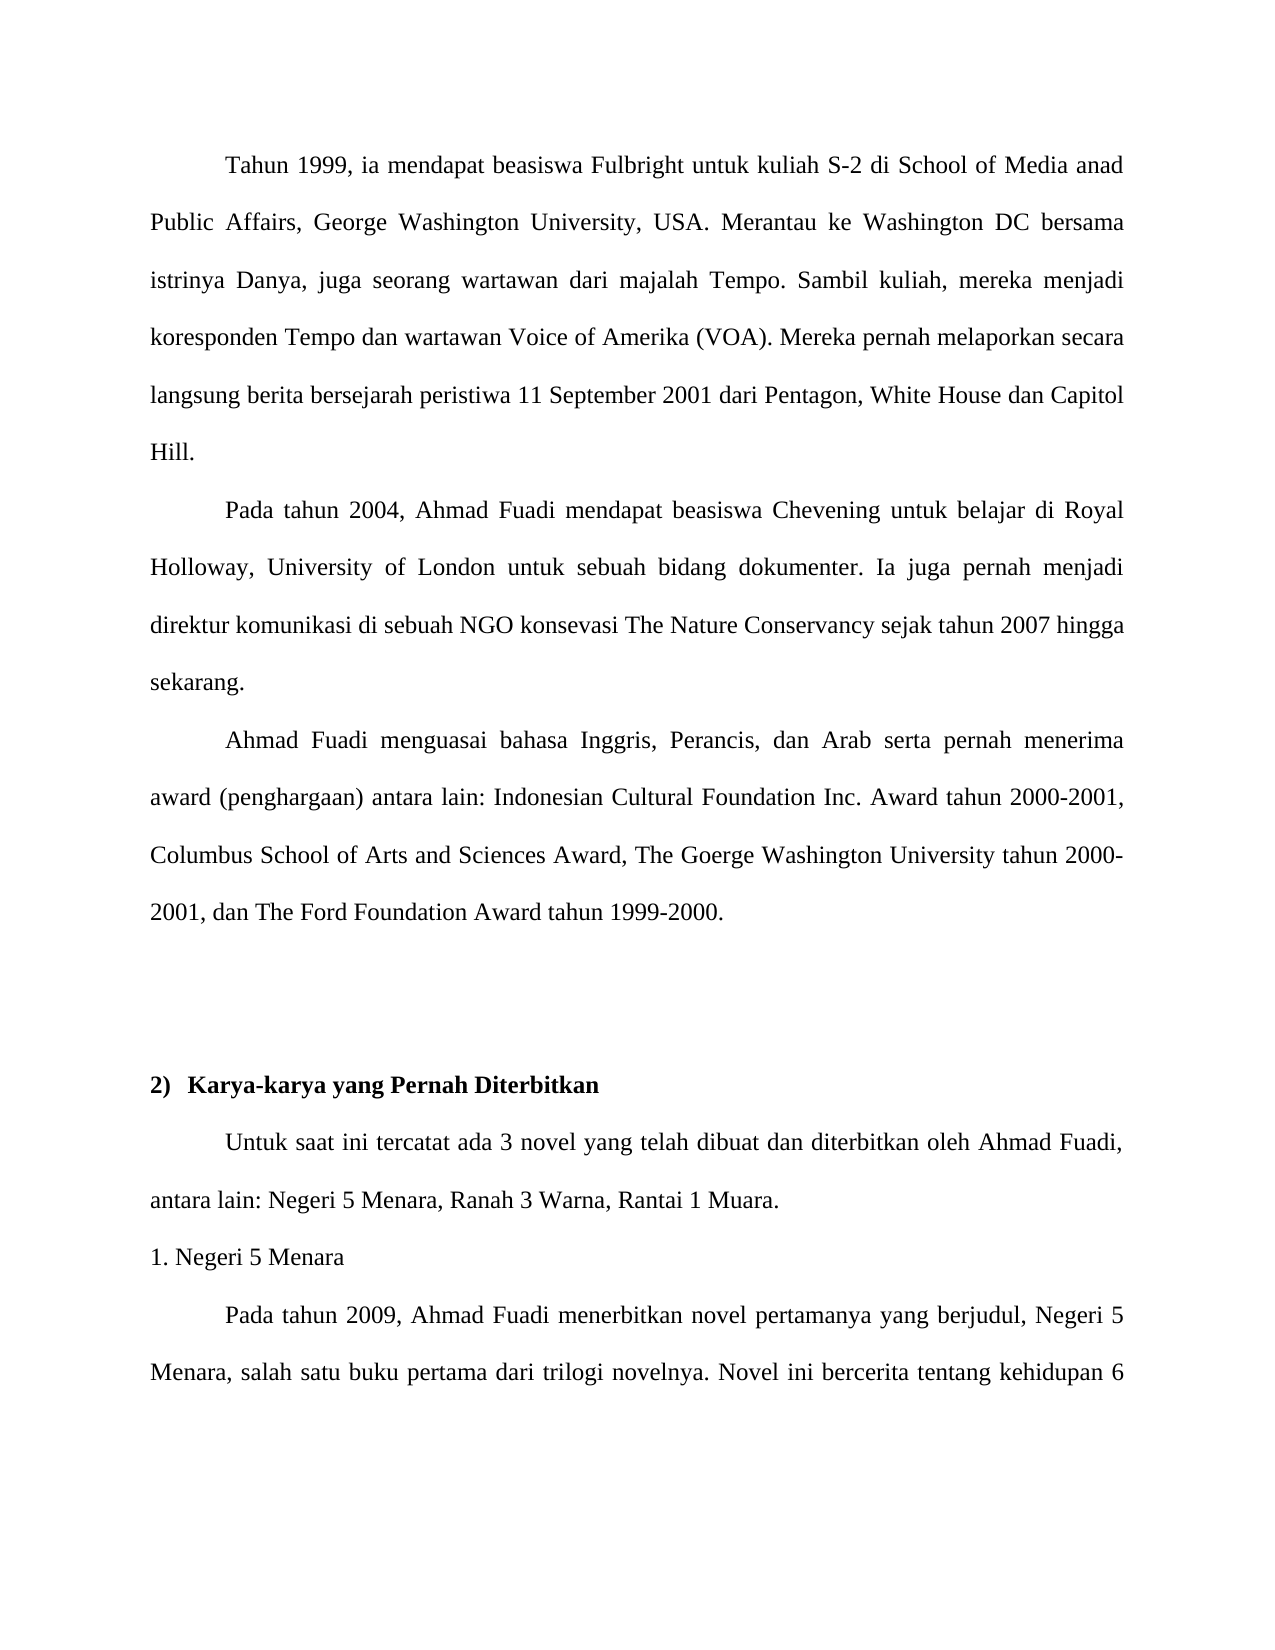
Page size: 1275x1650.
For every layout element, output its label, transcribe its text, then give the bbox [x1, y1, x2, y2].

text Tahun 1999, ia mendapat beasiswa Fulbright untuk kuliah S-2 di School of Media anad Public Affairs, George Washington University, USA. Merantau ke Washington DC bersama istrinya Danya, juga seorang wartawan dari majalah Tempo. Sambil kuliah, mereka menjadi koresponden Tempo dan wartawan Voice of Amerika (VOA). Mereka pernah melaporkan secara langsung berita bersejarah peristiwa 11 September 2001 dari Pentagon, White House dan Capitol Hill. [150, 150, 1125, 466]
text Untuk saat ini tercatat ada 3 novel yang telah dibuat dan diterbitkan oleh Ahmad Fuadi, antara lain: Negeri 5 Menara, Ranah 3 Warna, Rantai 1 Muara. [150, 1127, 1125, 1214]
text 1. Negeri 5 Menara [150, 1242, 1125, 1271]
text Pada tahun 2004, Ahmad Fuadi mendapat beasiswa Chevening untuk belajar di Royal Holloway, University of London untuk sebuah bidang dokumenter. Ia juga pernah menjadi direktur komunikasi di sebuah NGO konsevasi The Nature Conservancy sejak tahun 2007 hingga sekarang. [150, 495, 1125, 696]
text Ahmad Fuadi menguasai bahasa Inggris, Perancis, dan Arab serta pernah menerima award (penghargaan) antara lain: Indonesian Cultural Foundation Inc. Award tahun 2000-2001, Columbus School of Arts and Sciences Award, The Goerge Washington University tahun 2000-2001, dan The Ford Foundation Award tahun 1999-2000. [150, 725, 1125, 926]
list Karya-karya yang Pernah Diterbitkan [150, 1070, 1125, 1099]
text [150, 1300, 1125, 1386]
